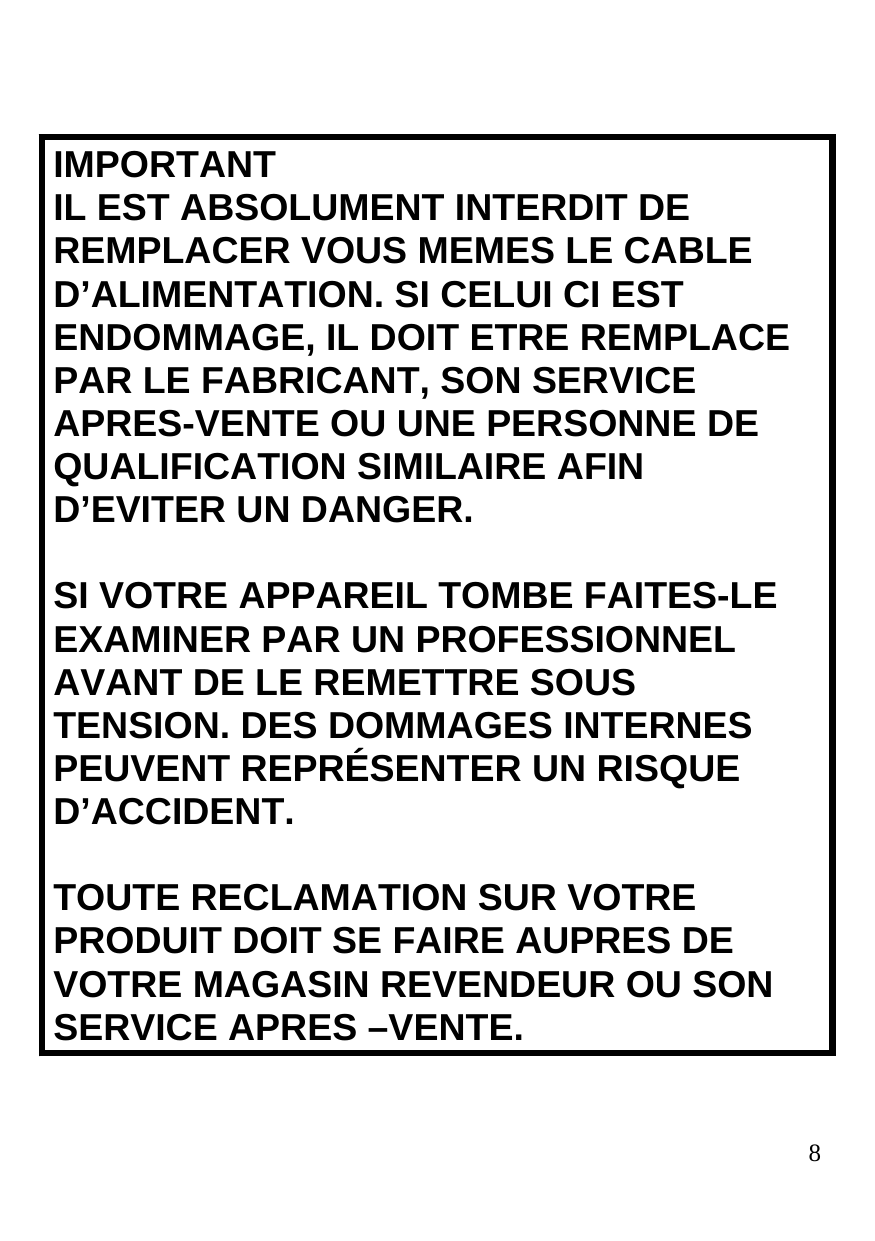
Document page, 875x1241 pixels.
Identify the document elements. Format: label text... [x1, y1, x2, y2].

text TOUTE RECLAMATION SUR VOTRE PRODUIT DOIT SE FAIRE AUPRES DE VOTRE MAGASIN REVENDEUR OU SON SERVICE APRES –VENTE. [45, 867, 829, 1050]
text Si votre appareil tombe faites-le examiner par un professionnel avant de le remettre sous tension. Des dommages internes peuvent représenter un risque d’accident. [53, 574, 821, 832]
text IL EST ABSOLUMENT INTERDIT DE REMPLACER VOUS MEMES LE CABLE D’ALIMENTATION. SI CELUI CI EST ENDOMMAGE, IL DOIT ETRE REMPLACE PAR LE FABRICANT, SON SERVICE APRES-VENTE OU UNE PERSONNE DE QUALIFICATION SIMILAIRE AFIN D’EVITER UN DANGER. [53, 186, 821, 531]
text IMPORTANT [45, 140, 829, 186]
